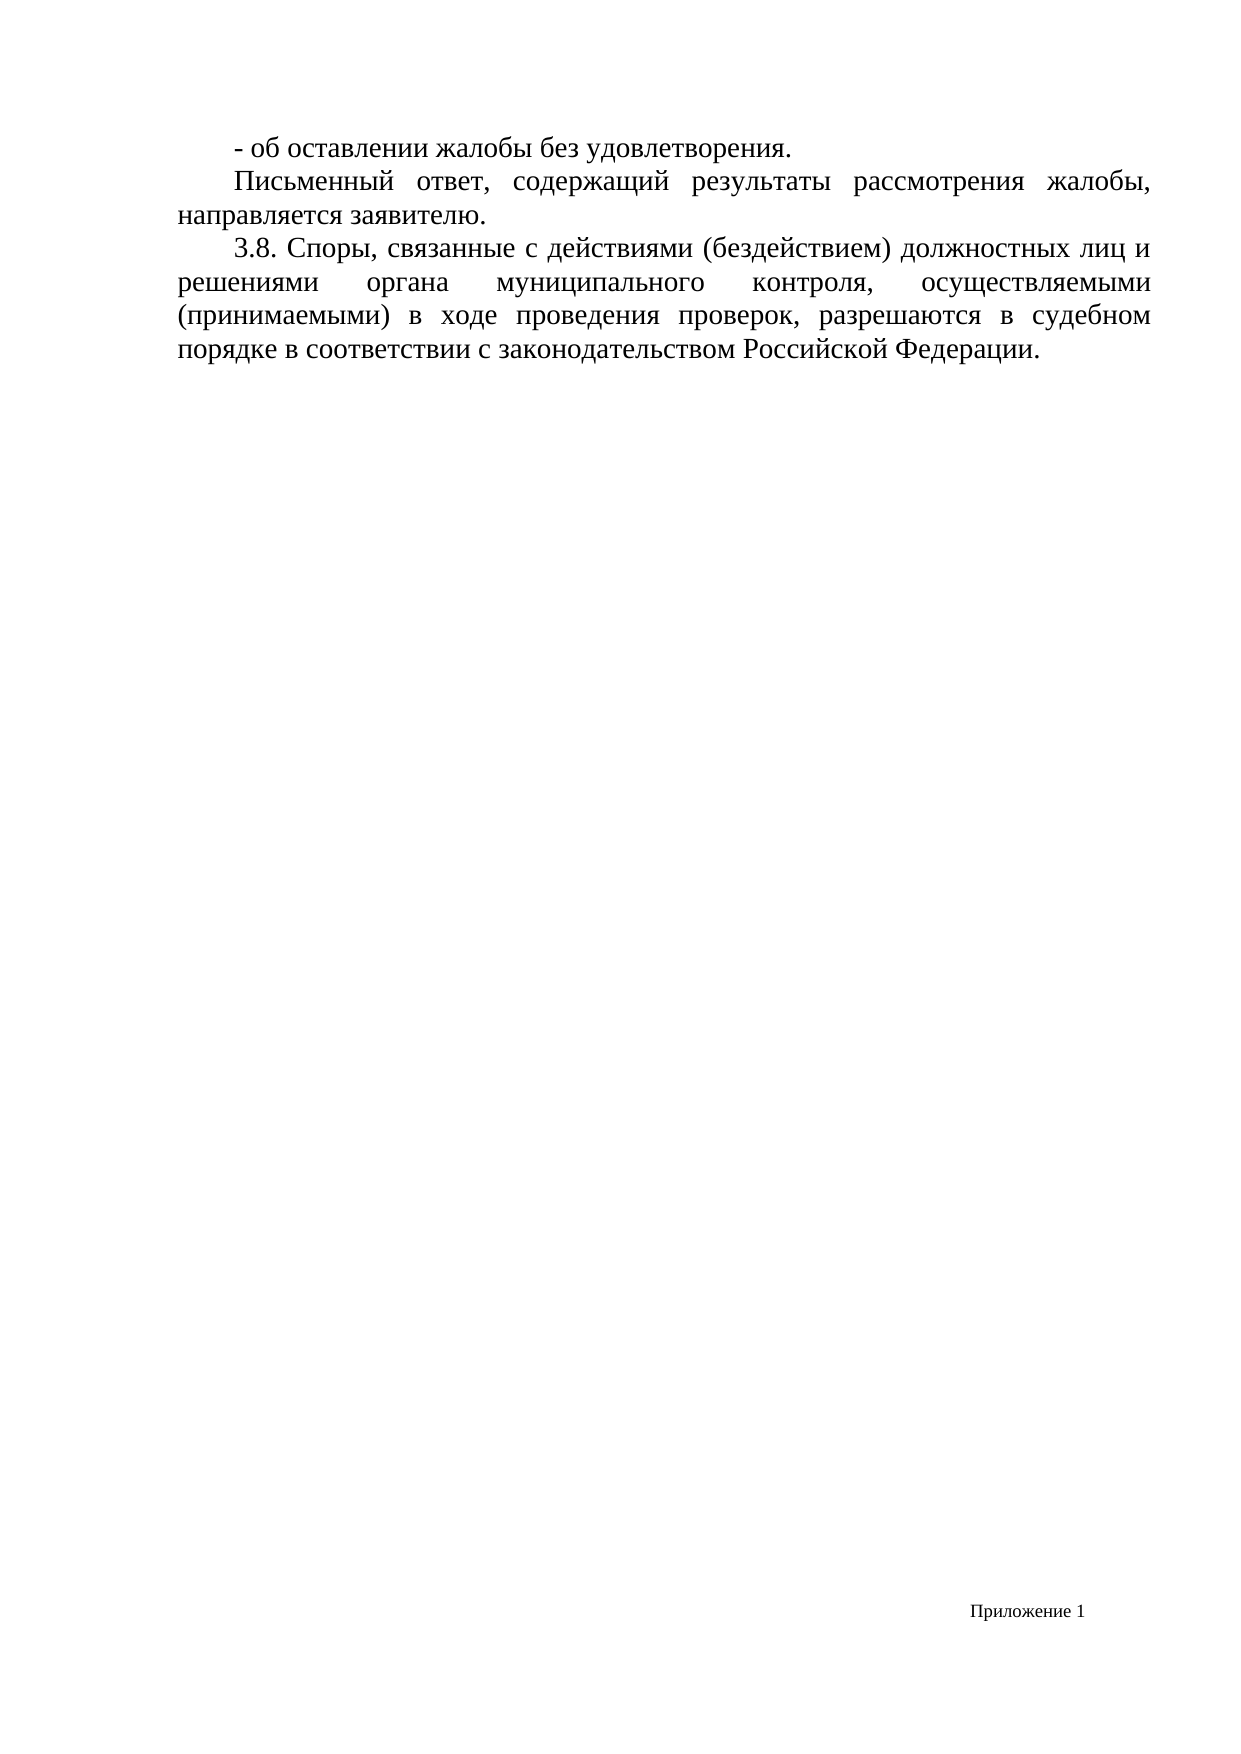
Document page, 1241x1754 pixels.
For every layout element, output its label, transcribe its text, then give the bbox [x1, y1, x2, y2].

text Письменный ответ, содержащий результаты рассмотрения жалобы, направляется заявителю. [177, 163, 1152, 230]
text 3.8. Споры, связанные с действиями (бездействием) должностных лиц и решениями органа муниципального контроля, осуществляемыми (принимаемыми) в ходе проведения проверок, разрешаются в судебном порядке в соответствии с законодательством Российской Федерации. [177, 230, 1152, 364]
text - об оставлении жалобы без удовлетворения. [177, 130, 1152, 163]
text Приложение 1 [177, 1600, 1152, 1622]
